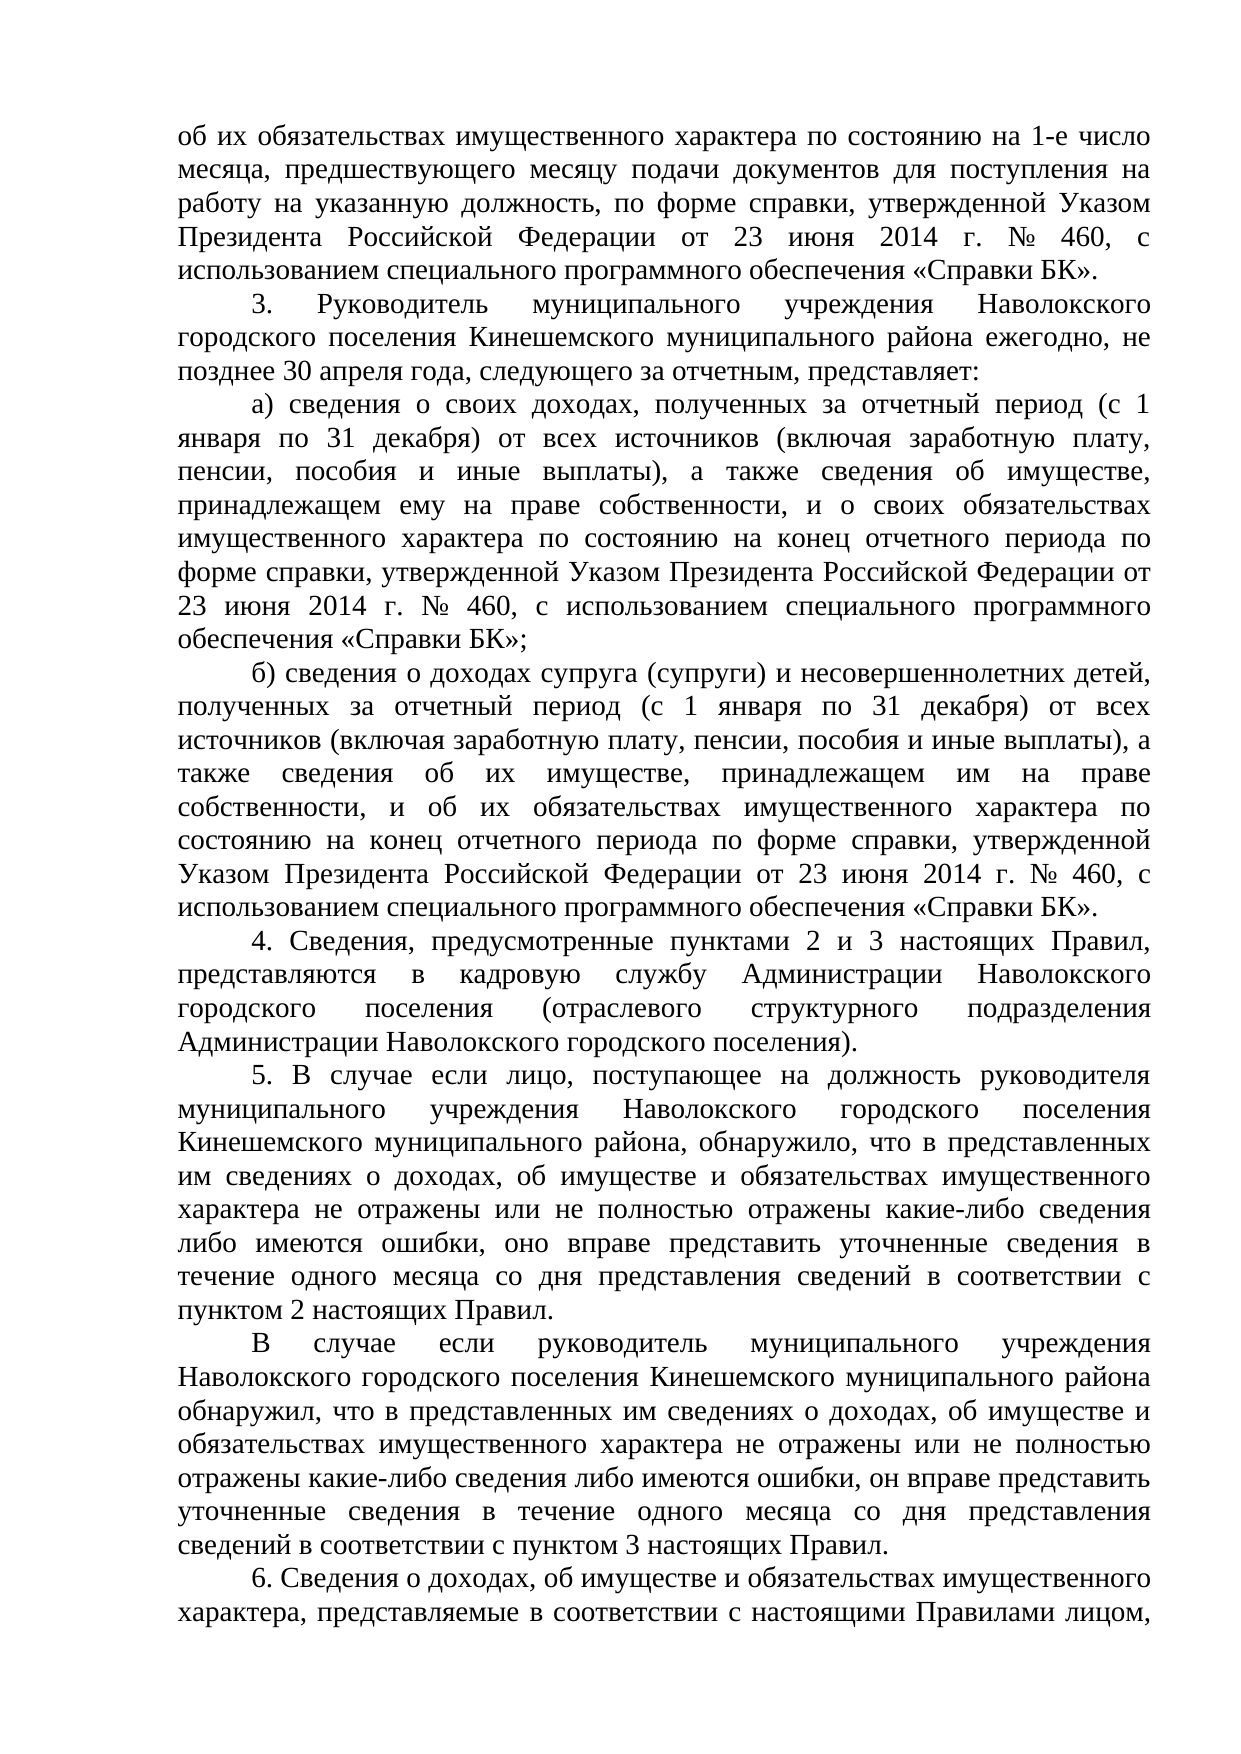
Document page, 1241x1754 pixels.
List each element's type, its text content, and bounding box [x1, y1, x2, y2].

text 4. Сведения, предусмотренные пунктами 2 и 3 настоящих Правил, представляются в кадровую службу Администрации Наволокского городского поселения (отраслевого структурного подразделения Администрации Наволокского городского поселения). [177, 923, 1152, 1057]
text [177, 118, 1152, 286]
text В случае если руководитель муниципального учреждения Наволокского городского поселения Кинешемского муниципального района обнаружил, что в представленных им сведениях о доходах, об имуществе и обязательствах имущественного характера не отражены или не полностью отражены какие-либо сведения либо имеются ошибки, он вправе представить уточненные сведения в течение одного месяца со дня представления сведений в соответствии с пунктом 3 настоящих Правил. [177, 1326, 1152, 1560]
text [177, 1560, 1152, 1627]
text б) сведения о доходах супруга (супруги) и несовершеннолетних детей, полученных за отчетный период (с 1 января по 31 декабря) от всех источников (включая заработную плату, пенсии, пособия и иные выплаты), а также сведения об их имуществе, принадлежащем им на праве собственности, и об их обязательствах имущественного характера по состоянию на конец отчетного периода по форме справки, утвержденной Указом Президента Российской Федерации от 23 июня 2014 г. № 460, с использованием специального программного обеспечения «Справки БК». [177, 655, 1152, 923]
text а) сведения о своих доходах, полученных за отчетный период (с 1 января по 31 декабря) от всех источников (включая заработную плату, пенсии, пособия и иные выплаты), а также сведения об имуществе, принадлежащем ему на праве собственности, и о своих обязательствах имущественного характера по состоянию на конец отчетного периода по форме справки, утвержденной Указом Президента Российской Федерации от 23 июня 2014 г. № 460, с использованием специального программного обеспечения «Справки БК»; [177, 386, 1152, 655]
text 5. В случае если лицо, поступающее на должность руководителя муниципального учреждения Наволокского городского поселения Кинешемского муниципального района, обнаружило, что в представленных им сведениях о доходах, об имуществе и обязательствах имущественного характера не отражены или не полностью отражены какие-либо сведения либо имеются ошибки, оно вправе представить уточненные сведения в течение одного месяца со дня представления сведений в соответствии с пунктом 2 настоящих Правил. [177, 1057, 1152, 1326]
text 3. Руководитель муниципального учреждения Наволокского городского поселения Кинешемского муниципального района ежегодно, не позднее 30 апреля года, следующего за отчетным, представляет: [177, 286, 1152, 386]
